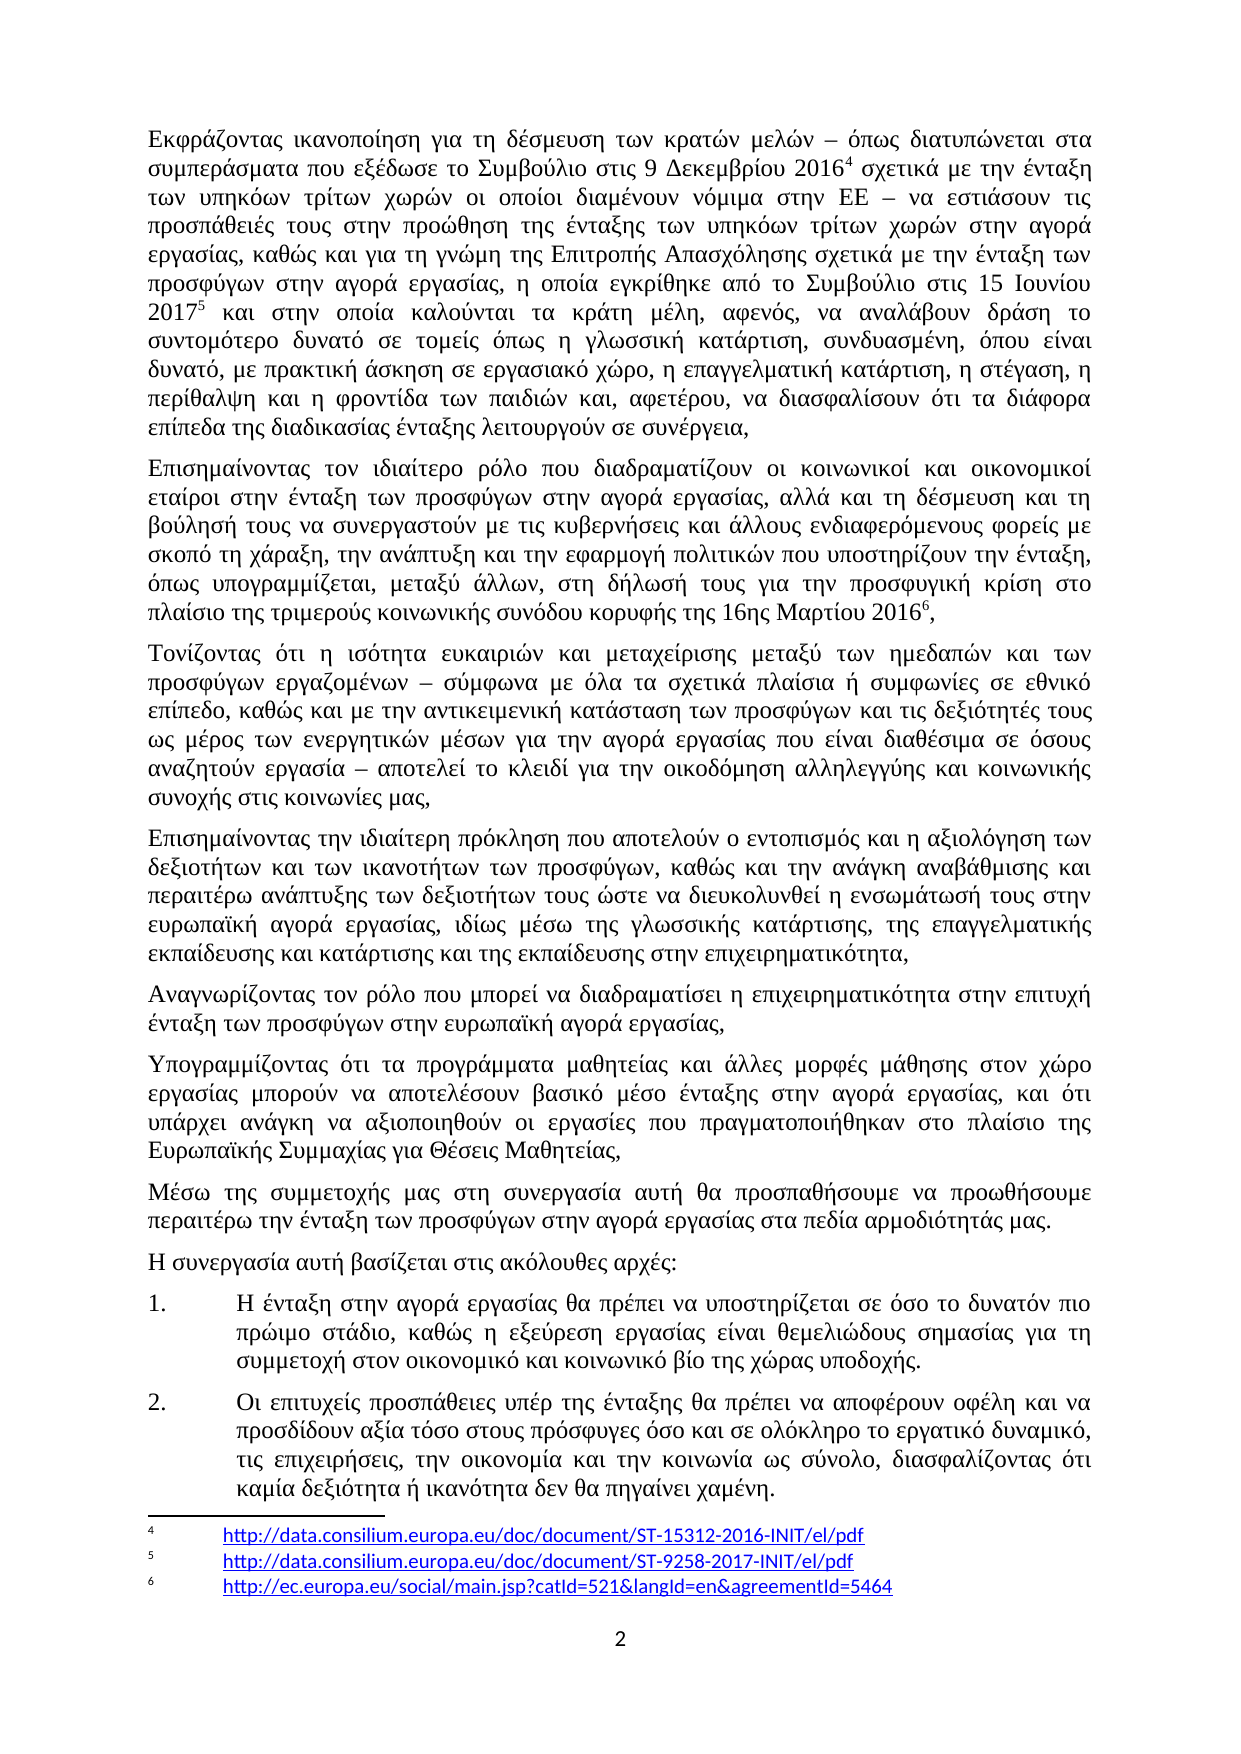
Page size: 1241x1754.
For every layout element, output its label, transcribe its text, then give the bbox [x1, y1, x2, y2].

text Τονίζοντας ότι η ισότητα ευκαιριών και μεταχείρισης μεταξύ των ημεδαπών και των προσφύγων εργαζομένων – σύμφωνα με όλα τα σχετικά πλαίσια ή συμφωνίες σε εθνικό επίπεδο, καθώς και με την αντικειμενική κατάσταση των προσφύγων και τις δεξιότητές τους ως μέρος των ενεργητικών μέσων για την αγορά εργασίας που είναι διαθέσιμα σε όσους αναζητούν εργασία – αποτελεί το κλειδί για την οικοδόμηση αλληλεγγύης και κοινωνικής συνοχής στις κοινωνίες μας, [148, 638, 1093, 810]
text Υπογραμμίζοντας ότι τα προγράμματα μαθητείας και άλλες μορφές μάθησης στον χώρο εργασίας μπορούν να αποτελέσουν βασικό μέσο ένταξης στην αγορά εργασίας, και ότι υπάρχει ανάγκη να αξιοποιηθούν οι εργασίες που πραγματοποιήθηκαν στο πλαίσιο της Ευρωπαϊκής Συμμαχίας για Θέσεις Μαθητείας, [148, 1049, 1093, 1164]
text Επισημαίνοντας τον ιδιαίτερο ρόλο που διαδραματίζουν οι κοινωνικοί και οικονομικοί εταίροι στην ένταξη των προσφύγων στην αγορά εργασίας, αλλά και τη δέσμευση και τη βούλησή τους να συνεργαστούν με τις κυβερνήσεις και άλλους ενδιαφερόμενους φορείς με σκοπό τη χάραξη, την ανάπτυξη και την εφαρμογή πολιτικών που υποστηρίζουν την ένταξη, όπως υπογραμμίζεται, μεταξύ άλλων, στη δήλωσή τους για την προσφυγική κρίση στο πλαίσιο της τριμερούς κοινωνικής συνόδου κορυφής της 16ης Μαρτίου 2016, [148, 453, 1093, 625]
text 1. Η ένταξη στην αγορά εργασίας θα πρέπει να υποστηρίζεται σε όσο το δυνατόν πιο πρώιμο στάδιο, καθώς η εξεύρεση εργασίας είναι θεμελιώδους σημασίας για τη συμμετοχή στον οικονομικό και κοινωνικό βίο της χώρας υποδοχής. [148, 1288, 1093, 1374]
text Επισημαίνοντας την ιδιαίτερη πρόκληση που αποτελούν ο εντοπισμός και η αξιολόγηση των δεξιοτήτων και των ικανοτήτων των προσφύγων, καθώς και την ανάγκη αναβάθμισης και περαιτέρω ανάπτυξης των δεξιοτήτων τους ώστε να διευκολυνθεί η ενσωμάτωσή τους στην ευρωπαϊκή αγορά εργασίας, ιδίως μέσω της γλωσσικής κατάρτισης, της επαγγελματικής εκπαίδευσης και κατάρτισης και της εκπαίδευσης στην επιχειρηματικότητα, [148, 823, 1093, 967]
text 2. Οι επιτυχείς προσπάθειες υπέρ της ένταξης θα πρέπει να αποφέρουν οφέλη και να προσδίδουν αξία τόσο στους πρόσφυγες όσο και σε ολόκληρο το εργατικό δυναμικό, τις επιχειρήσεις, την οικονομία και την κοινωνία ως σύνολο, διασφαλίζοντας ότι καμία δεξιότητα ή ικανότητα δεν θα πηγαίνει χαμένη. [148, 1387, 1093, 1502]
text Αναγνωρίζοντας τον ρόλο που μπορεί να διαδραματίσει η επιχειρηματικότητα στην επιτυχή ένταξη των προσφύγων στην ευρωπαϊκή αγορά εργασίας, [148, 979, 1093, 1037]
text Η συνεργασία αυτή βασίζεται στις ακόλουθες αρχές: [148, 1247, 1093, 1275]
text Μέσω της συμμετοχής μας στη συνεργασία αυτή θα προσπαθήσουμε να προωθήσουμε περαιτέρω την ένταξη των προσφύγων στην αγορά εργασίας στα πεδία αρμοδιότητάς μας. [148, 1177, 1093, 1234]
text Εκφράζοντας ικανοποίηση για τη δέσμευση των κρατών μελών – όπως διατυπώνεται στα συμπεράσματα που εξέδωσε το Συμβούλιο στις 9 Δεκεμβρίου 2016 σχετικά με την ένταξη των υπηκόων τρίτων χωρών οι οποίοι διαμένουν νόμιμα στην ΕΕ – να εστιάσουν τις προσπάθειές τους στην προώθηση της ένταξης των υπηκόων τρίτων χωρών στην αγορά εργασίας, καθώς και για τη γνώμη της Επιτροπής Απασχόλησης σχετικά με την ένταξη των προσφύγων στην αγορά εργασίας, η οποία εγκρίθηκε από το Συμβούλιο στις 15 Ιουνίου 2017 και στην οποία καλούνται τα κράτη μέλη, αφενός, να αναλάβουν δράση το συντομότερο δυνατό σε τομείς όπως η γλωσσική κατάρτιση, συνδυασμένη, όπου είναι δυνατό, με πρακτική άσκηση σε εργασιακό χώρο, η επαγγελματική κατάρτιση, η στέγαση, η περίθαλψη και η φροντίδα των παιδιών και, αφετέρου, να διασφαλίσουν ότι τα διάφορα επίπεδα της διαδικασίας ένταξης λειτουργούν σε συνέργεια, [148, 124, 1093, 440]
